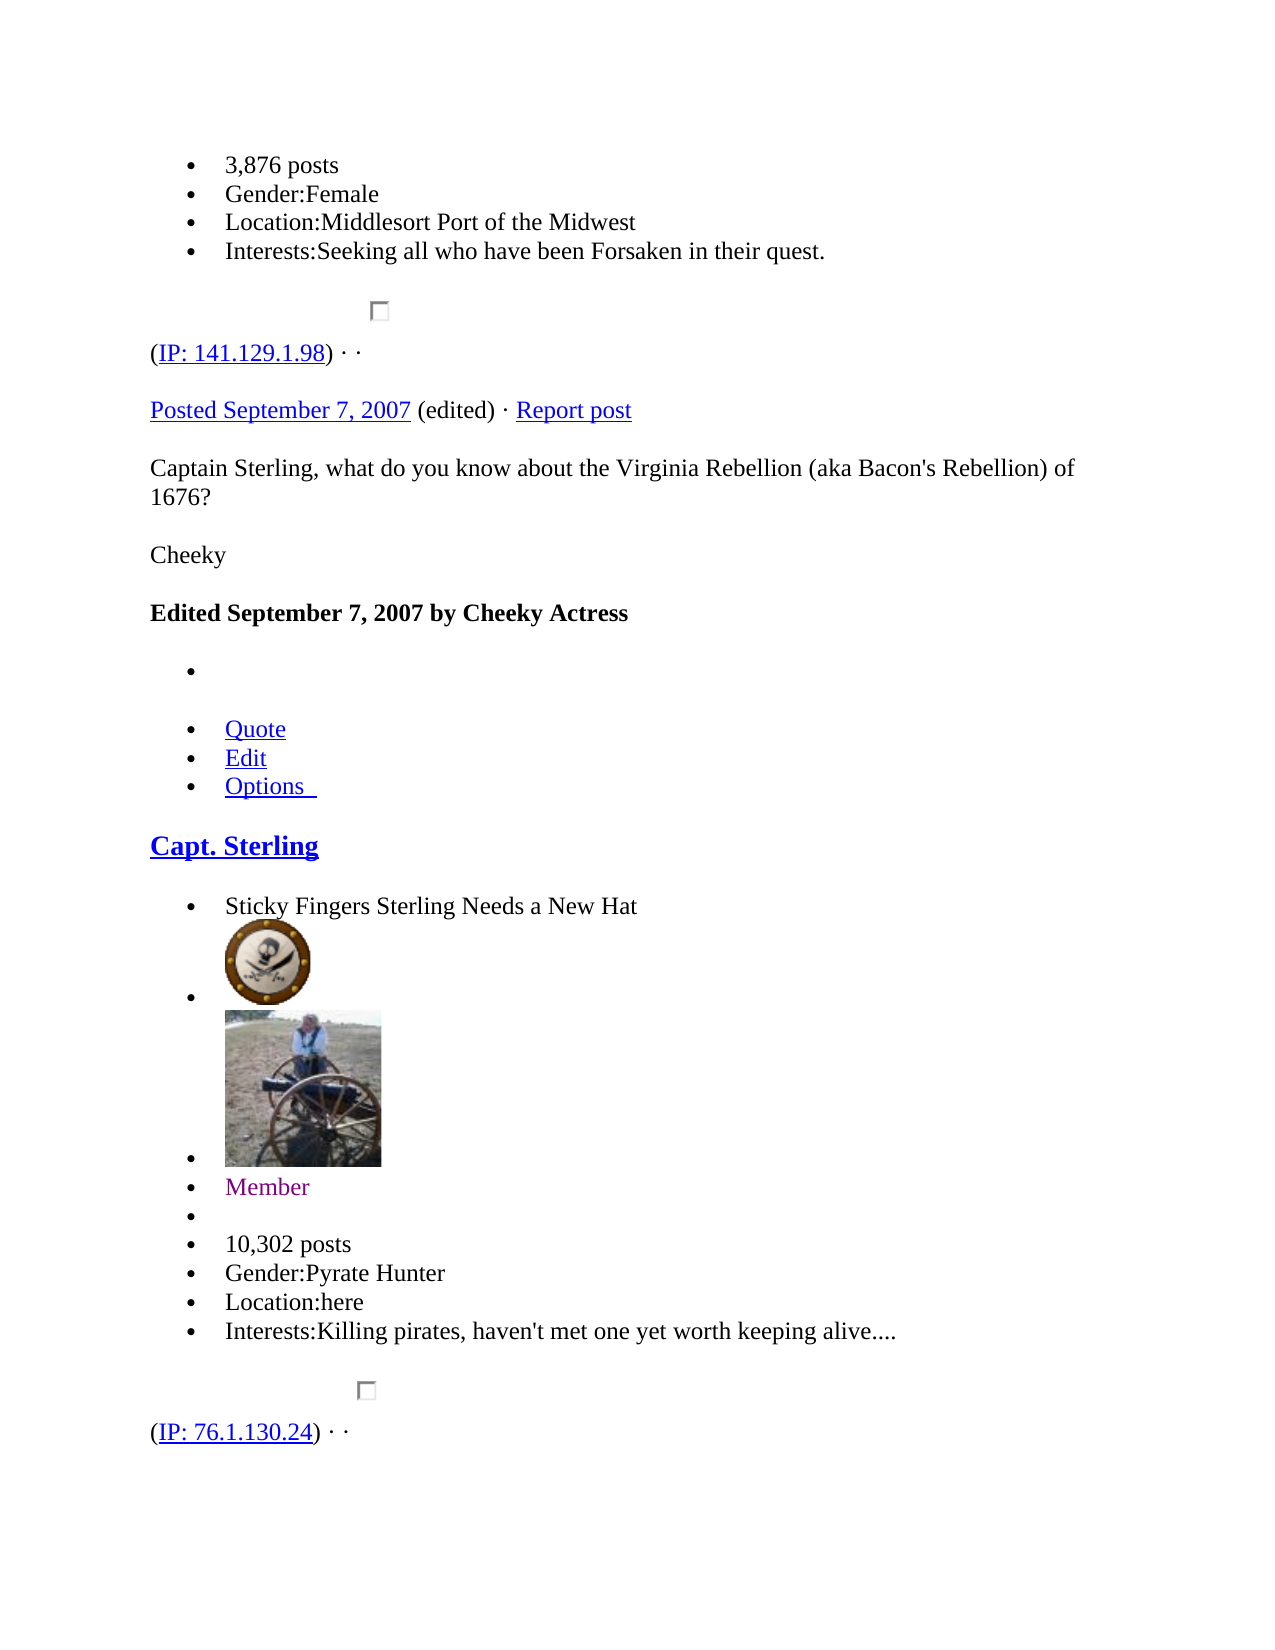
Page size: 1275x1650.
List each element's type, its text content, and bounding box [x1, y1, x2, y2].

picture [225, 919, 311, 1005]
picture [225, 1010, 382, 1167]
text (IP: 141.129.1.98) · · [150, 294, 1125, 366]
list Interests:Killing pirates, haven't met one yet worth keeping alive.... [187, 1316, 1125, 1344]
list Quote [187, 714, 1125, 743]
list Gender:Female [187, 179, 1125, 207]
list 10,302 posts [187, 1229, 1125, 1258]
list Interests:Seeking all who have been Forsaken in their quest. [187, 236, 1125, 265]
list Edit [187, 743, 1125, 771]
text Posted September 7, 2007 (edited) · Report post [150, 396, 1125, 424]
list Location:Middlesort Port of the Midwest [187, 207, 1125, 236]
list Location:here [187, 1287, 1125, 1316]
text Cheeky [150, 540, 1125, 569]
text Edited September 7, 2007 by Cheeky Actress [150, 598, 1125, 627]
list Member [187, 1172, 1125, 1201]
list Sticky Fingers Sterling Needs a New Hat [187, 891, 1125, 919]
text Captain Sterling, what do you know about the Virginia Rebellion (aka Bacon's Rebellion) of 1676? [150, 453, 1125, 511]
list Gender:Pyrate Hunter [187, 1258, 1125, 1287]
list 3,876 posts [187, 150, 1125, 179]
text Capt. Sterling [150, 829, 1125, 862]
list Options [187, 771, 1125, 800]
text (IP: 76.1.130.24) · · [150, 1374, 1125, 1446]
